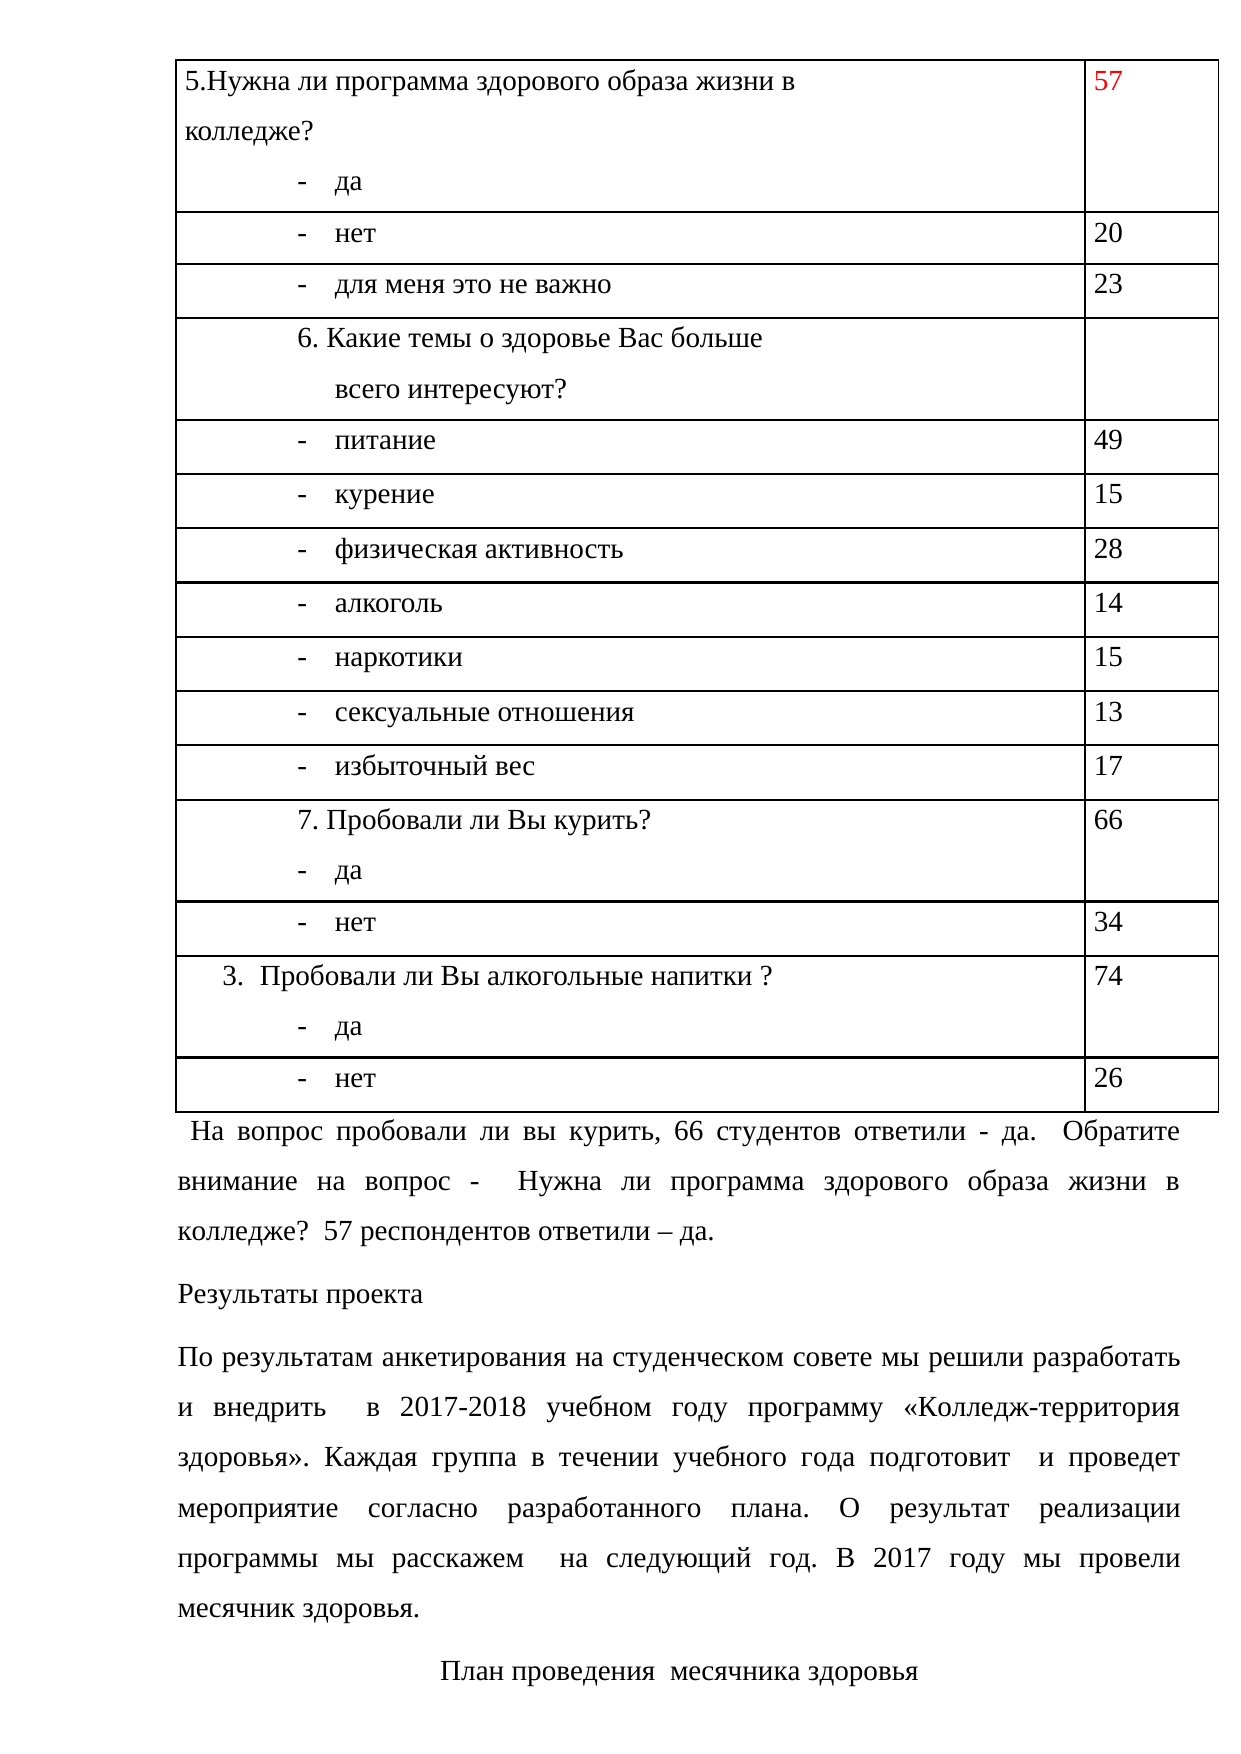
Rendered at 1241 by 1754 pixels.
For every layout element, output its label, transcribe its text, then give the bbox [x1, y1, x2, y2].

table_cell нет [177, 213, 1084, 263]
text План проведения месячника здоровья [177, 1653, 1181, 1687]
text На вопрос пробовали ли вы курить, 66 студентов ответили - да. Обратите внимание на вопрос - Нужна ли программа здорового образа жизни в колледже? 57 респондентов ответили – да. [177, 1113, 1181, 1247]
table_cell нет [177, 1059, 1084, 1111]
table_cell 17 [1086, 746, 1218, 798]
table_cell 7. Пробовали ли Вы курить? да [177, 801, 1084, 900]
table_cell 23 [1086, 265, 1218, 317]
table_cell курение [177, 475, 1084, 527]
text По результатам анкетирования на студенческом совете мы решили разработать и внедрить в 2017-2018 учебном году программу «Колледж-территория здоровья». Каждая группа в течении учебного года подготовит и проведет мероприятие согласно разработанного плана. О результат реализации программы мы расскажем на следующий год. В 2017 году мы провели месячник здоровья. [177, 1339, 1181, 1624]
table_cell 15 [1086, 638, 1218, 690]
table_cell наркотики [177, 638, 1084, 690]
table_cell физическая активность [177, 529, 1084, 581]
table_cell 28 [1086, 529, 1218, 581]
table_cell 14 [1086, 584, 1218, 636]
table_cell 6. Какие темы о здоровье Вас больше всего интересуют? [177, 319, 1084, 419]
table_cell нет [177, 903, 1084, 954]
table_cell Пробовали ли Вы алкогольные напитки ? да [177, 957, 1084, 1056]
table_cell 13 [1086, 692, 1218, 744]
table_cell для меня это не важно [177, 265, 1084, 317]
table_cell [1086, 319, 1218, 419]
table_cell 34 [1086, 903, 1218, 954]
table_cell алкоголь [177, 584, 1084, 636]
table_cell 15 [1086, 475, 1218, 527]
table_cell 26 [1086, 1059, 1218, 1111]
table_cell 57 [1086, 61, 1218, 211]
table_cell 20 [1086, 213, 1218, 263]
table_cell питание [177, 421, 1084, 473]
table_cell 66 [1086, 801, 1218, 900]
text Результаты проекта [177, 1276, 1181, 1310]
table_cell 74 [1086, 957, 1218, 1056]
table_cell сексуальные отношения [177, 692, 1084, 744]
table_cell 49 [1086, 421, 1218, 473]
table_cell избыточный вес [177, 746, 1084, 798]
table_cell 5.Нужна ли программа здорового образа жизни в колледже? да [177, 61, 1084, 211]
